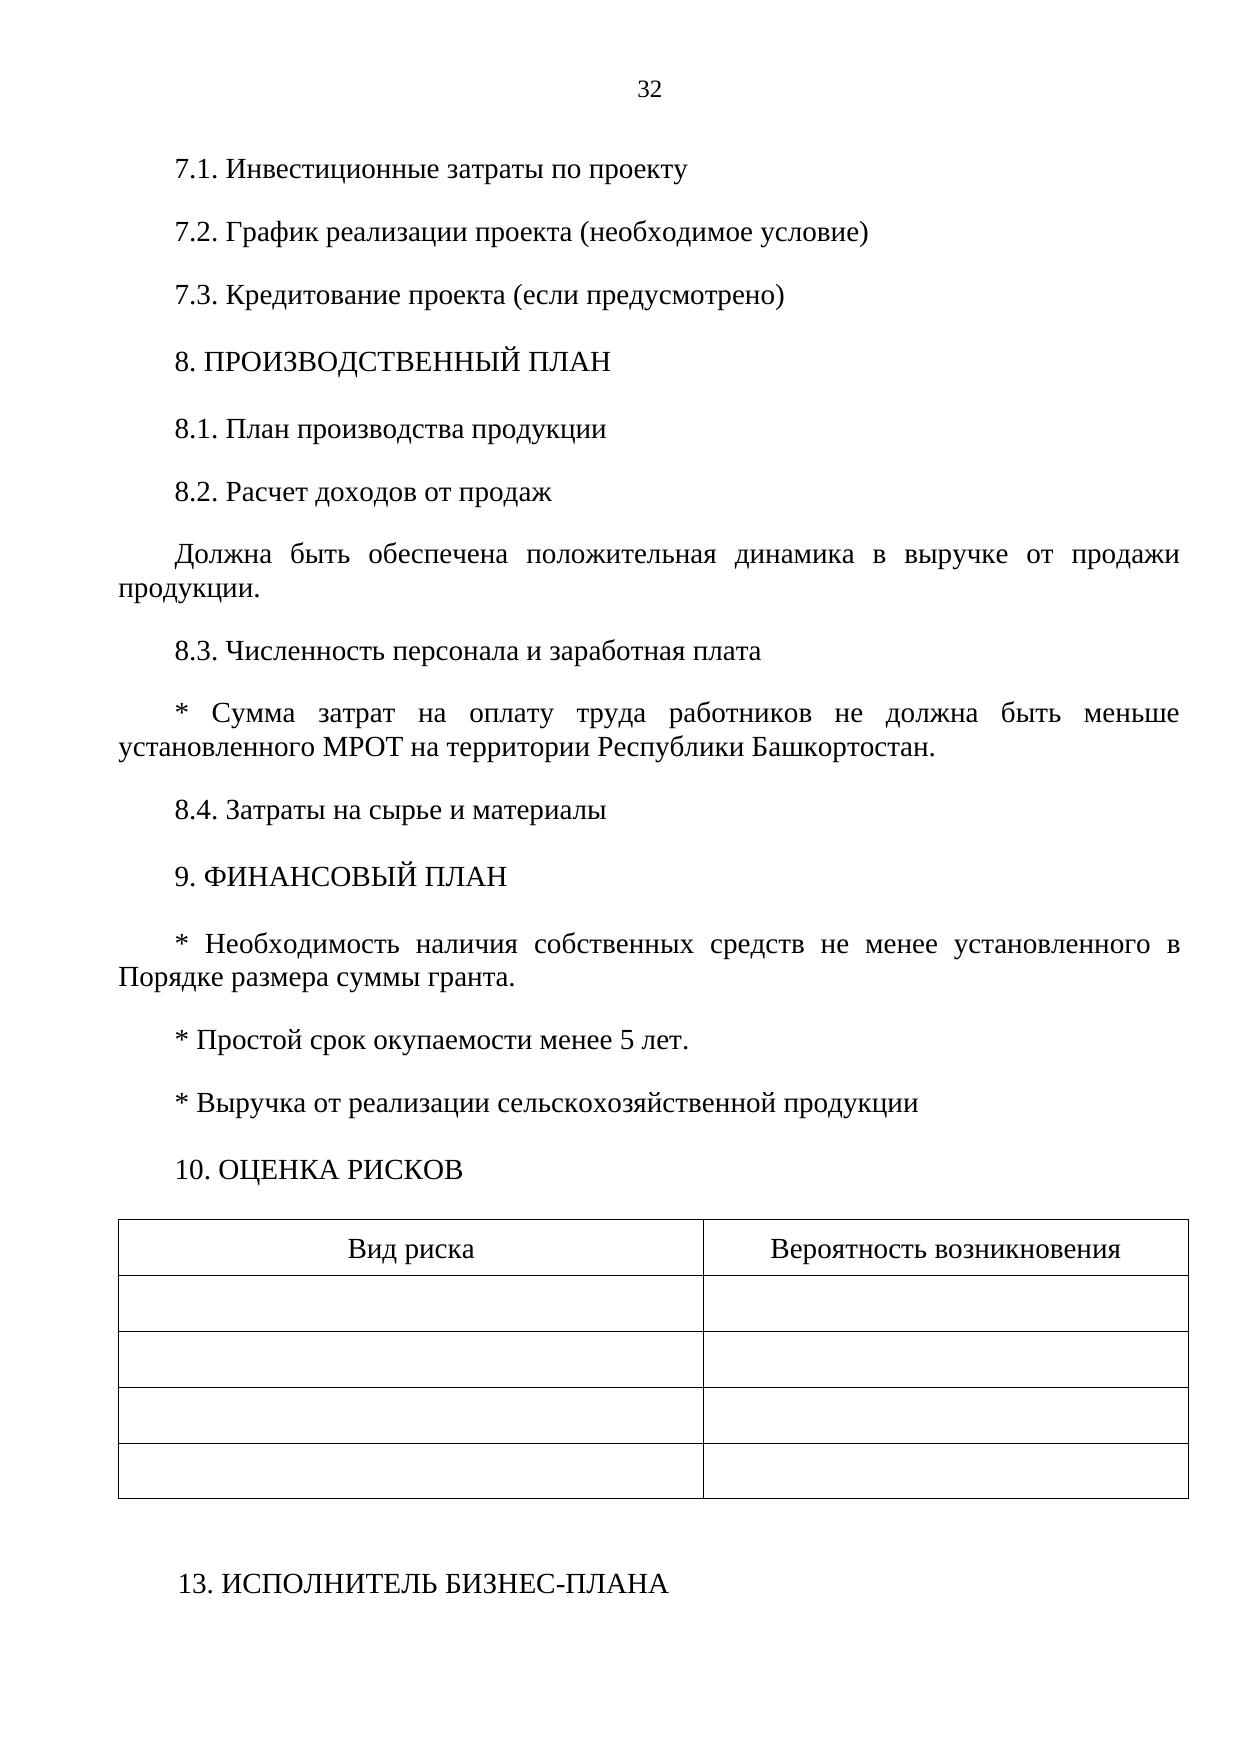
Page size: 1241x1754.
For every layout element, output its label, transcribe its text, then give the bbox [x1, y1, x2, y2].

text 8. ПРОИЗВОДСТВЕННЫЙ ПЛАН [118, 344, 1181, 378]
text 7.2. График реализации проекта (необходимое условие) [118, 214, 1181, 248]
table_cell [704, 1332, 1188, 1387]
text 7.1. Инвестиционные затраты по проекту [118, 152, 1181, 185]
table_cell [119, 1332, 703, 1387]
text 8.3. Численность персонала и заработная плата [118, 633, 1181, 666]
text 8.1. План производства продукции [118, 411, 1181, 445]
table_cell [704, 1388, 1188, 1442]
text 8.4. Затраты на сырье и материалы [118, 792, 1181, 825]
text * Сумма затрат на оплату труда работников не должна быть меньше установленного МРОТ на территории Республики Башкортостан. [118, 696, 1181, 763]
table_cell [704, 1444, 1188, 1498]
text * Выручка от реализации сельскохозяйственной продукции [118, 1085, 1181, 1118]
text 7.3. Кредитование проекта (если предусмотрено) [118, 277, 1181, 311]
text * Необходимость наличия собственных средств не менее установленного в Порядке размера суммы гранта. [118, 926, 1181, 993]
text 13. ИСПОЛНИТЕЛЬ БИЗНЕС-ПЛАНА [118, 1566, 1181, 1600]
table_header Вид риска [119, 1220, 703, 1275]
text 9. ФИНАНСОВЫЙ ПЛАН [118, 859, 1181, 892]
table_cell [119, 1444, 703, 1498]
text * Простой срок окупаемости менее 5 лет. [118, 1022, 1181, 1056]
text 8.2. Расчет доходов от продаж [118, 474, 1181, 507]
table_cell [119, 1388, 703, 1442]
table_cell [119, 1276, 703, 1331]
table_cell [704, 1276, 1188, 1331]
table_header Вероятность возникновения [704, 1220, 1188, 1275]
text Должна быть обеспечена положительная динамика в выручке от продажи продукции. [118, 537, 1181, 604]
text 10. ОЦЕНКА РИСКОВ [118, 1152, 1181, 1186]
